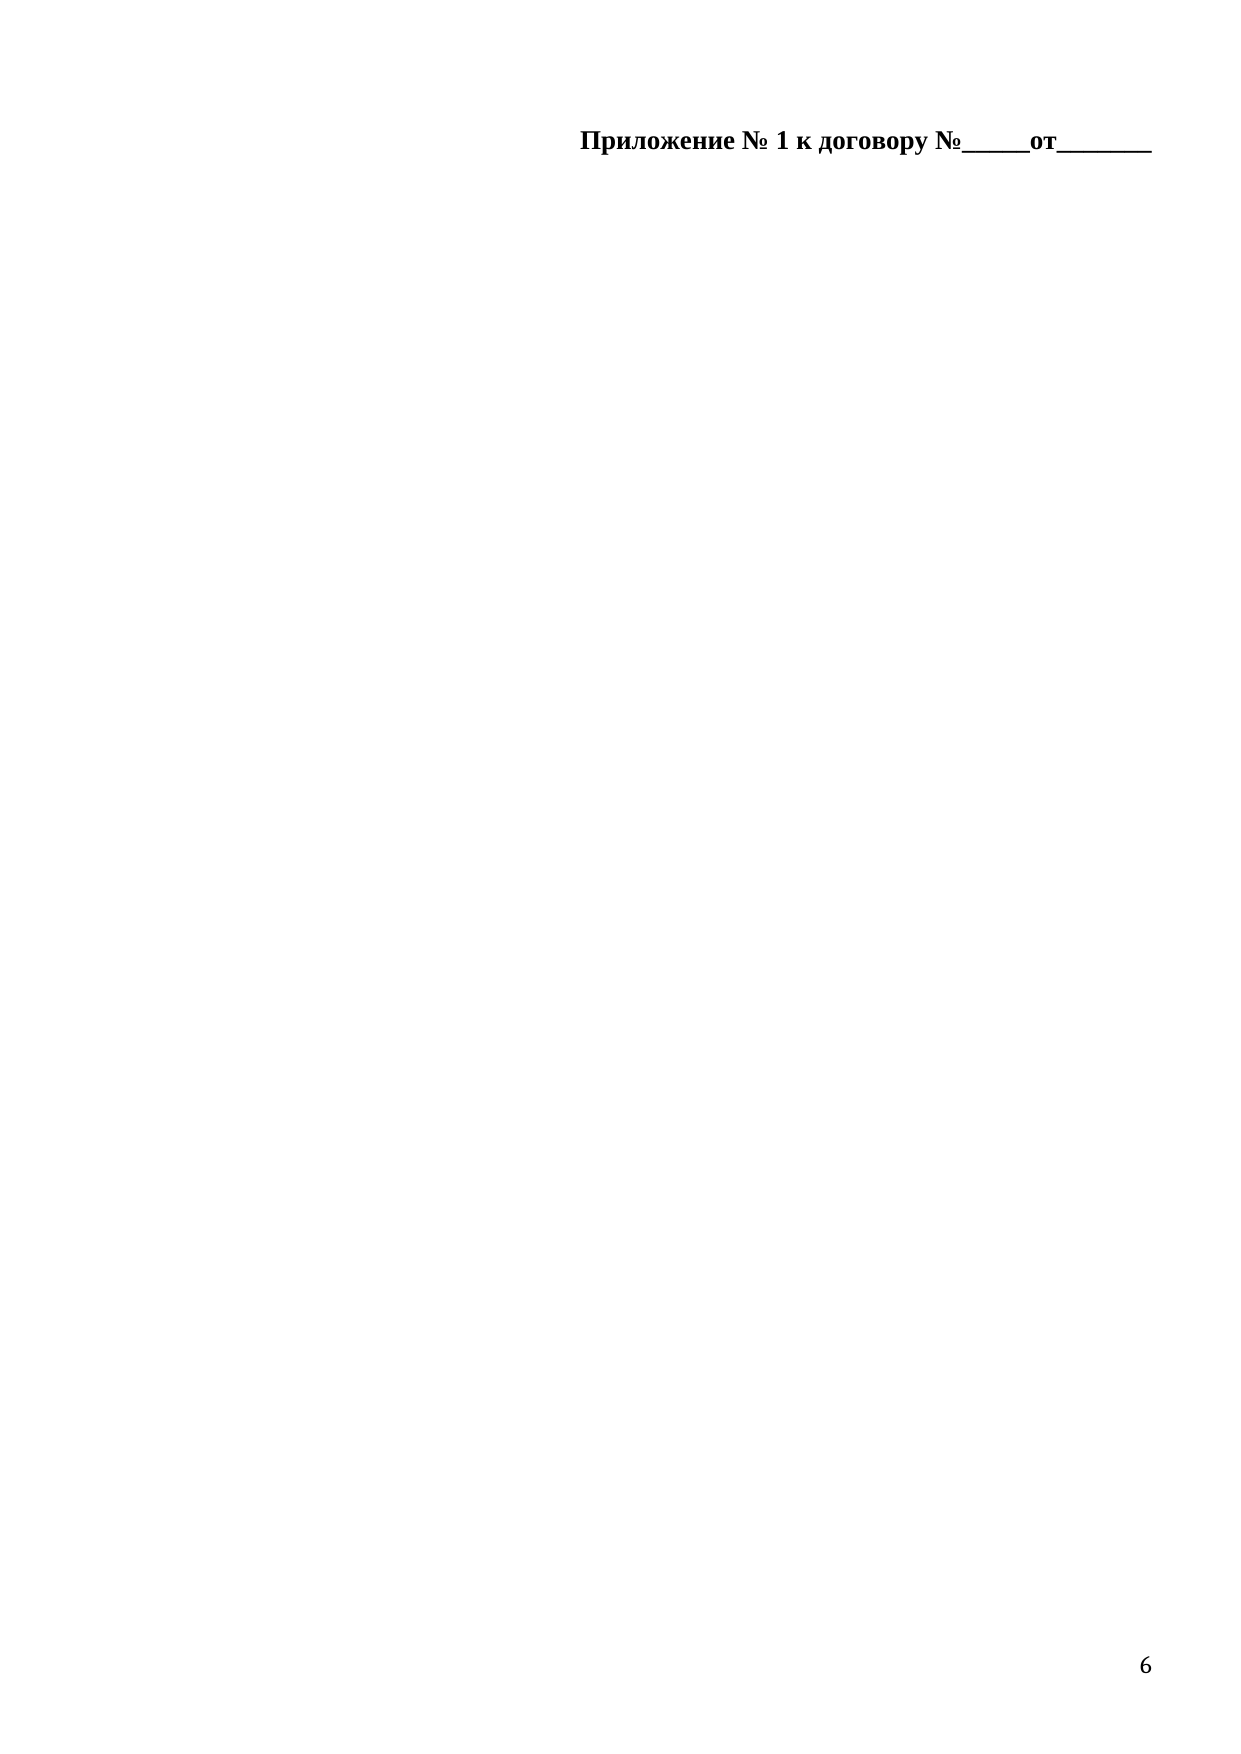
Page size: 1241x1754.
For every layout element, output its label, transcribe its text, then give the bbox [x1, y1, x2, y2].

text Приложение № 1 к договору №_____от_______ [177, 124, 1152, 156]
